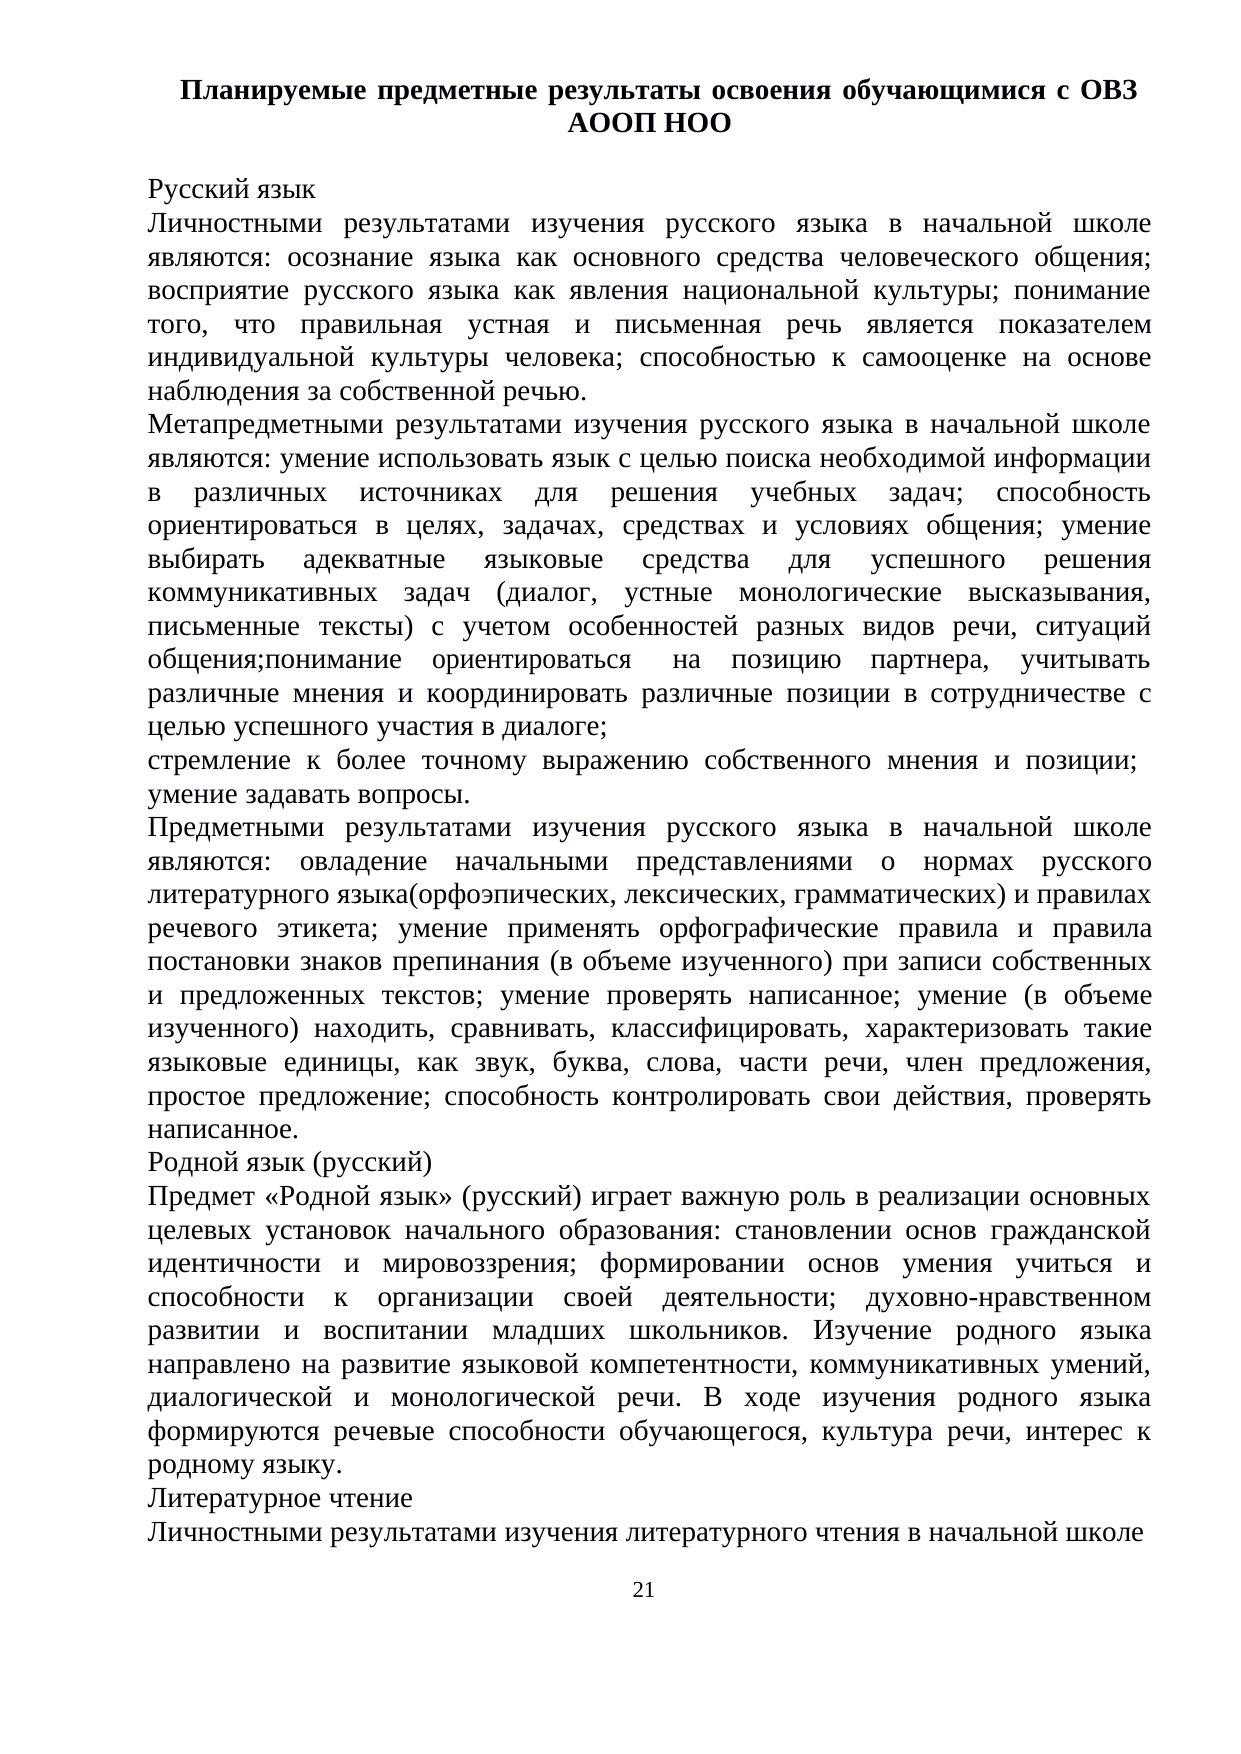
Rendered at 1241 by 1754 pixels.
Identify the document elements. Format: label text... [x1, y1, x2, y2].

text Предмет «Родной язык» (русский) играет важную роль в реализации основных целевых установок начального образования: становлении основ гражданской идентичности и мировоззрения; формировании основ умения учиться и способности к организации своей деятельности; духовно-нравственном развитии и воспитании младших школьников. Изучение родного языка направлено на развитие языковой компетентности, коммуникативных умений, диалогической и монологической речи. В ходе изучения родного языка формируются речевые способности обучающегося, культура речи, интерес к родному языку. [147, 1178, 1152, 1480]
text Литературное чтение [147, 1481, 1223, 1514]
subtitle Планируемые предметные результаты освоения обучающимися с ОВЗ АООП НОО [180, 72, 1138, 139]
text стремление к более точному выражению собственного мнения и позиции; умение задавать вопросы. [147, 742, 1138, 809]
text Личностными результатами изучения русского языка в начальной школе являются: осознание языка как основного средства человеческого общения; восприятие русского языка как явления национальной культуры; понимание того, что правильная устная и письменная речь является показателем индивидуальной культуры человека; способностью к самооценке на основе наблюдения за собственной речью. [147, 205, 1152, 407]
text Личностными результатами изучения литературного чтения в начальной школе [147, 1514, 1223, 1548]
text Метапредметными результатами изучения русского языка в начальной школе являются: умение использовать язык с целью поиска необходимой информации в различных источниках для решения учебных задач; способность ориентироваться в целях, задачах, средствах и условиях общения; умение выбирать адекватные языковые средства для успешного решения коммуникативных задач (диалог, устные монологические высказывания, письменные тексты) с учетом особенностей разных видов речи, ситуаций общения;понимание ориентироваться на позицию партнера, учитывать различные мнения и координировать различные позиции в сотрудничестве с целью успешного участия в диалоге; [147, 407, 1152, 742]
text Предметными результатами изучения русского языка в начальной школе являются: овладение начальными представлениями о нормах русского литературного языка(орфоэпических, лексических, грамматических) и правилах речевого этикета; умение применять орфографические правила и правила постановки знаков препинания (в объеме изученного) при записи собственных и предложенных текстов; умение проверять написанное; умение (в объеме изученного) находить, сравнивать, классифицировать, характеризовать такие языковые единицы, как звук, буква, слова, части речи, член предложения, простое предложение; способность контролировать свои действия, проверять написанное. [147, 809, 1152, 1145]
text Русский язык [147, 172, 1223, 205]
text Родной язык (русский) [147, 1145, 1223, 1178]
